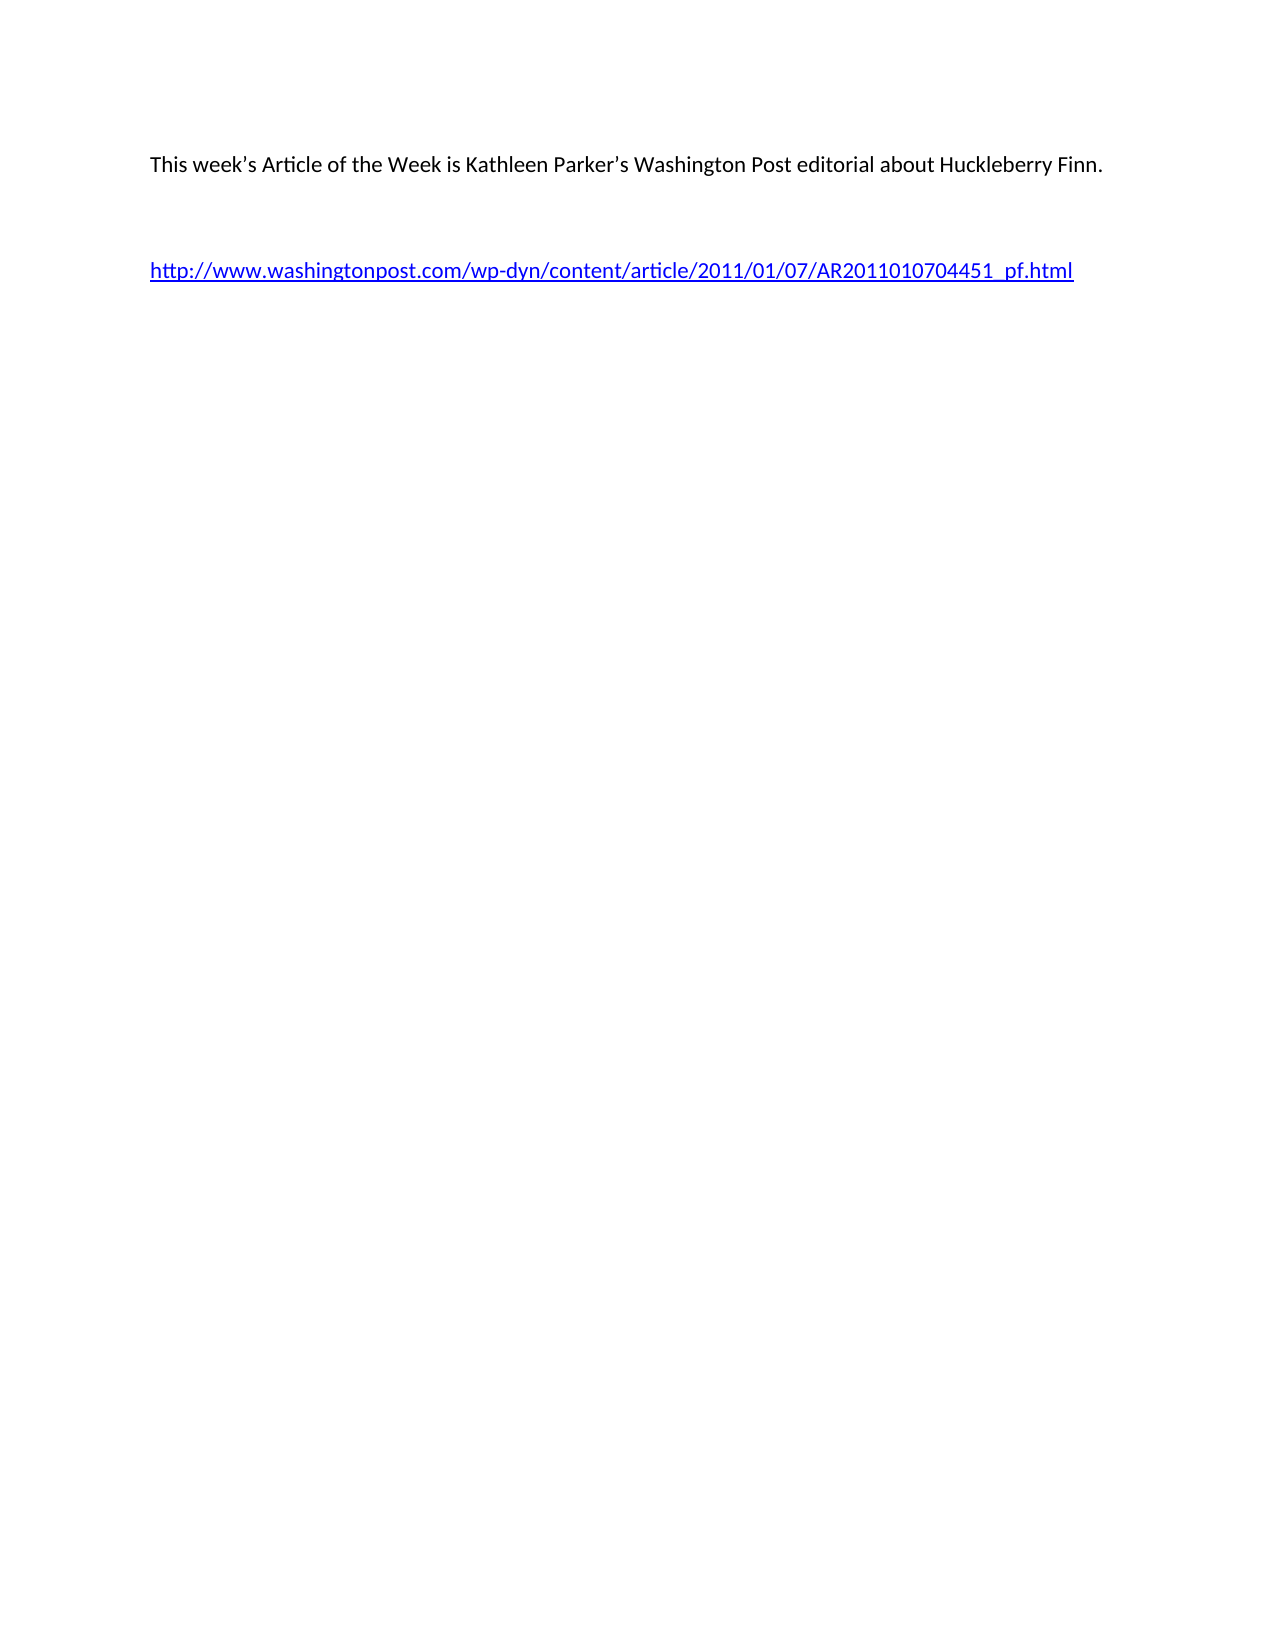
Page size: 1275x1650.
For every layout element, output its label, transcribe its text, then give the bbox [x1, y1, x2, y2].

text This week’s Article of the Week is Kathleen Parker’s Washington Post editorial about Huckleberry Finn. [150, 150, 1125, 178]
text http://www.washingtonpost.com/wp-dyn/content/article/2011/01/07/AR2011010704451_pf.html [150, 256, 1125, 284]
